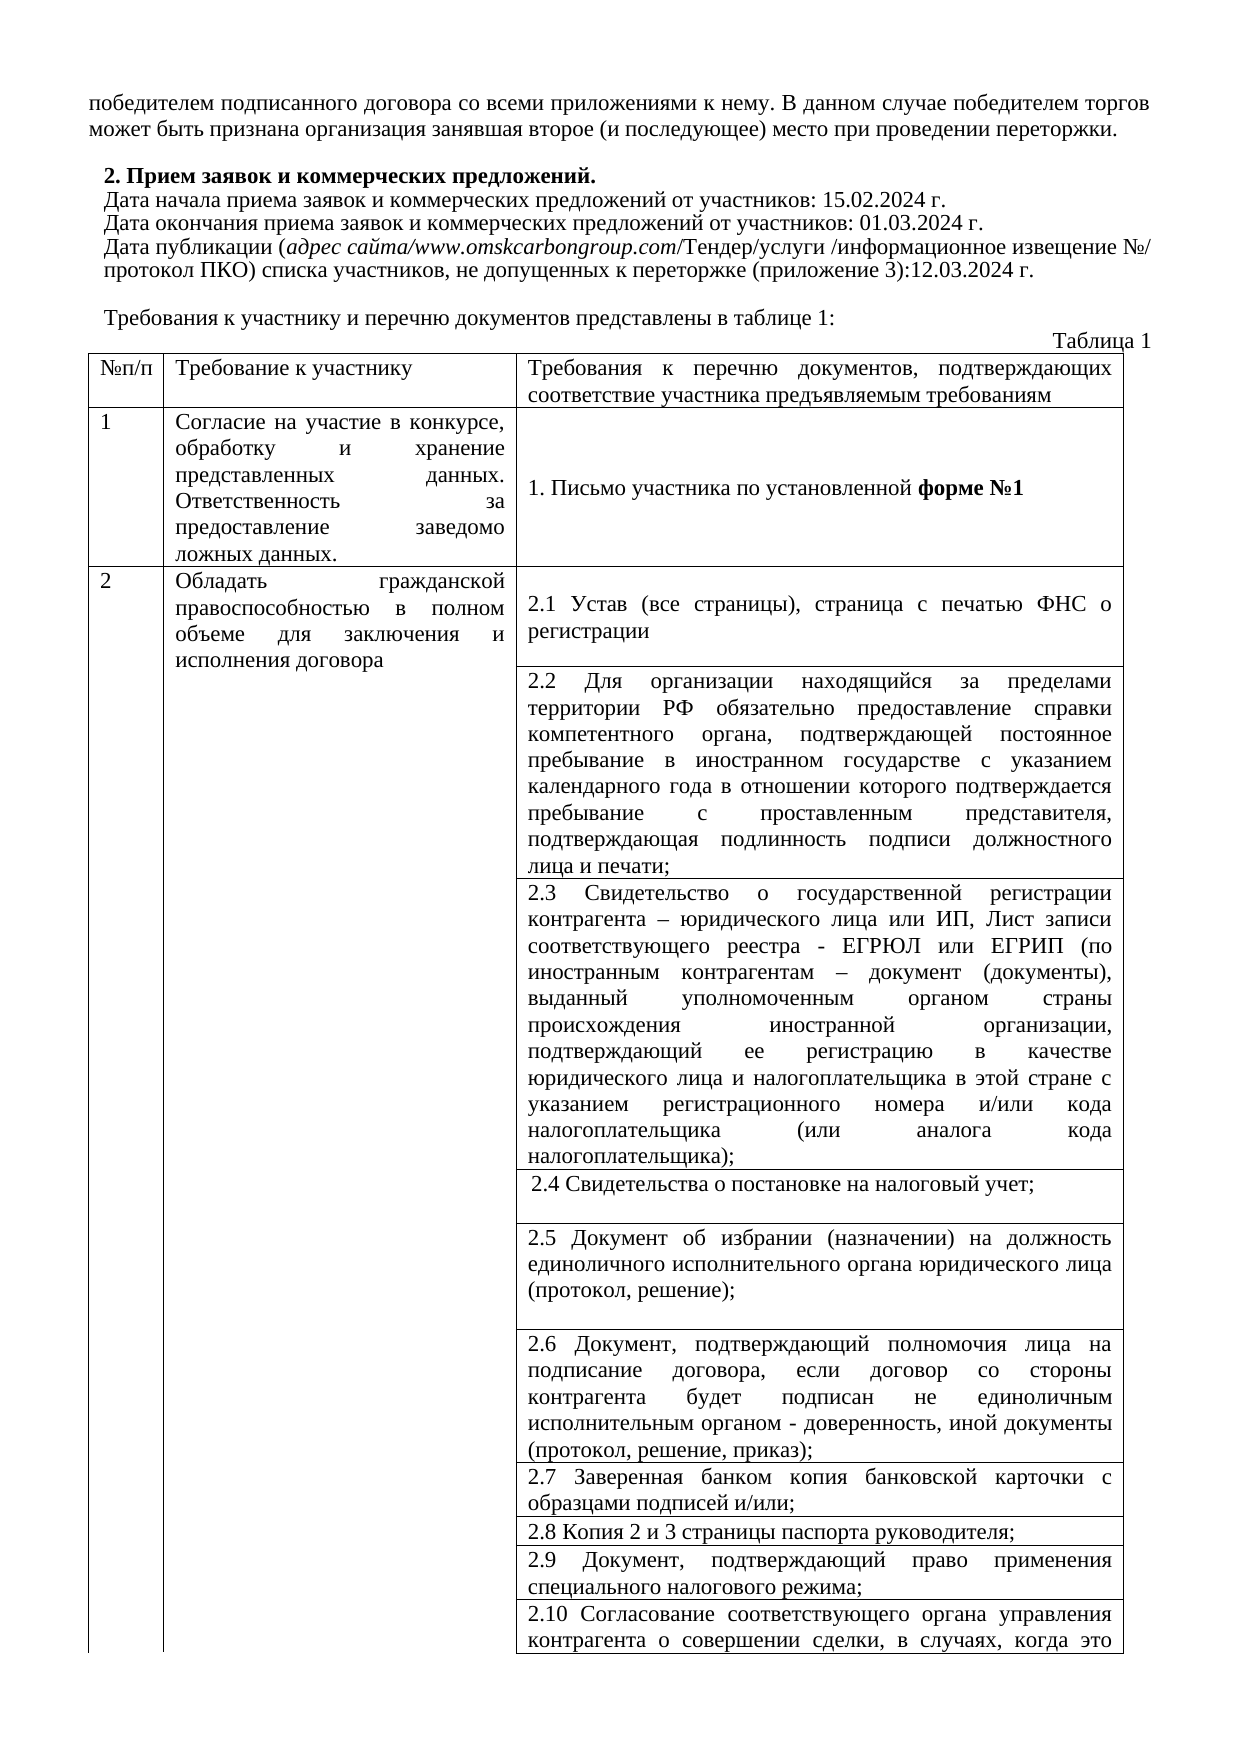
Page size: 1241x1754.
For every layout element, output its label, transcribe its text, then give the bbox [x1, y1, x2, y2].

table_cell 1 [89, 408, 163, 566]
table_cell 2.5 Документ об избрании (назначении) на должность единоличного исполнительного органа юридического лица (протокол, решение); [517, 1224, 1123, 1329]
table_header Требование к участнику [164, 354, 516, 407]
table_cell Обладать гражданской правоспособностью в полном объеме для заключения и исполнения договора [164, 567, 516, 1653]
table_cell 2.9 Документ, подтверждающий право применения специального налогового режима; [517, 1546, 1123, 1599]
table_cell 2.1 Устав (все страницы), страница с печатью ФНС о регистрации [517, 567, 1123, 666]
table_cell 2.2 Для организации находящийся за пределами территории РФ обязательно предоставление справки компетентного органа, подтверждающей постоянное пребывание в иностранном государстве с указанием календарного года в отношении которого подтверждается пребывание с проставленным представителя, подтверждающая подлинность подписи должностного лица и печати; [517, 667, 1123, 878]
text Дата публикации (адрес сайта/www.omskcarbongroup.com/Тендер/услуги /информационное извещение №/ протокол ПКО) списка участников, не допущенных к переторжке (приложение 3):12.03.2024 г. [103, 236, 1152, 283]
table_cell 1. Письмо участника по установленной форме №1 [517, 408, 1123, 566]
table_header №п/п [89, 354, 163, 407]
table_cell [517, 1600, 1123, 1653]
text Дата начала приема заявок и коммерческих предложений от участников: 15.02.2024 г. [103, 188, 1152, 212]
table_header Требования к перечню документов, подтверждающих соответствие участника предъявляемым требованиям [517, 354, 1123, 407]
text Дата окончания приема заявок и коммерческих предложений от участников: 01.03.2024 г. [103, 212, 1152, 236]
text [89, 89, 1152, 141]
table_cell 2.3 Свидетельство о государственной регистрации контрагента – юридического лица или ИП, Лист записи соответствующего реестра - ЕГРЮЛ или ЕГРИП (по иностранным контрагентам – документ (документы), выданный уполномоченным органом страны происхождения иностранной организации, подтверждающий ее регистрацию в качестве юридического лица и налогоплательщика в этой стране с указанием регистрационного номера и/или кода налогоплательщика (или аналога кода налогоплательщика); [517, 879, 1123, 1169]
text 2. Прием заявок и коммерческих предложений. [103, 165, 1152, 188]
table_cell 2 [89, 567, 164, 1653]
text Требования к участнику и перечню документов представлены в таблице 1: [103, 306, 1152, 330]
table_cell 2.4 Свидетельства о постановке на налоговый учет; [517, 1170, 1123, 1223]
table_cell 2.8 Копия 2 и 3 страницы паспорта руководителя; [517, 1517, 1123, 1545]
table_cell 2.7 Заверенная банком копия банковской карточки с образцами подписей и/или; [517, 1463, 1123, 1516]
table_cell 2.6 Документ, подтверждающий полномочия лица на подписание договора, если договор со стороны контрагента будет подписан не единоличным исполнительным органом - доверенность, иной документы (протокол, решение, приказ); [517, 1330, 1123, 1462]
text Таблица 1 [89, 330, 1152, 353]
table_cell Согласие на участие в конкурсе, обработку и хранение представленных данных. Ответственность за предоставление заведомо ложных данных. [164, 408, 516, 566]
